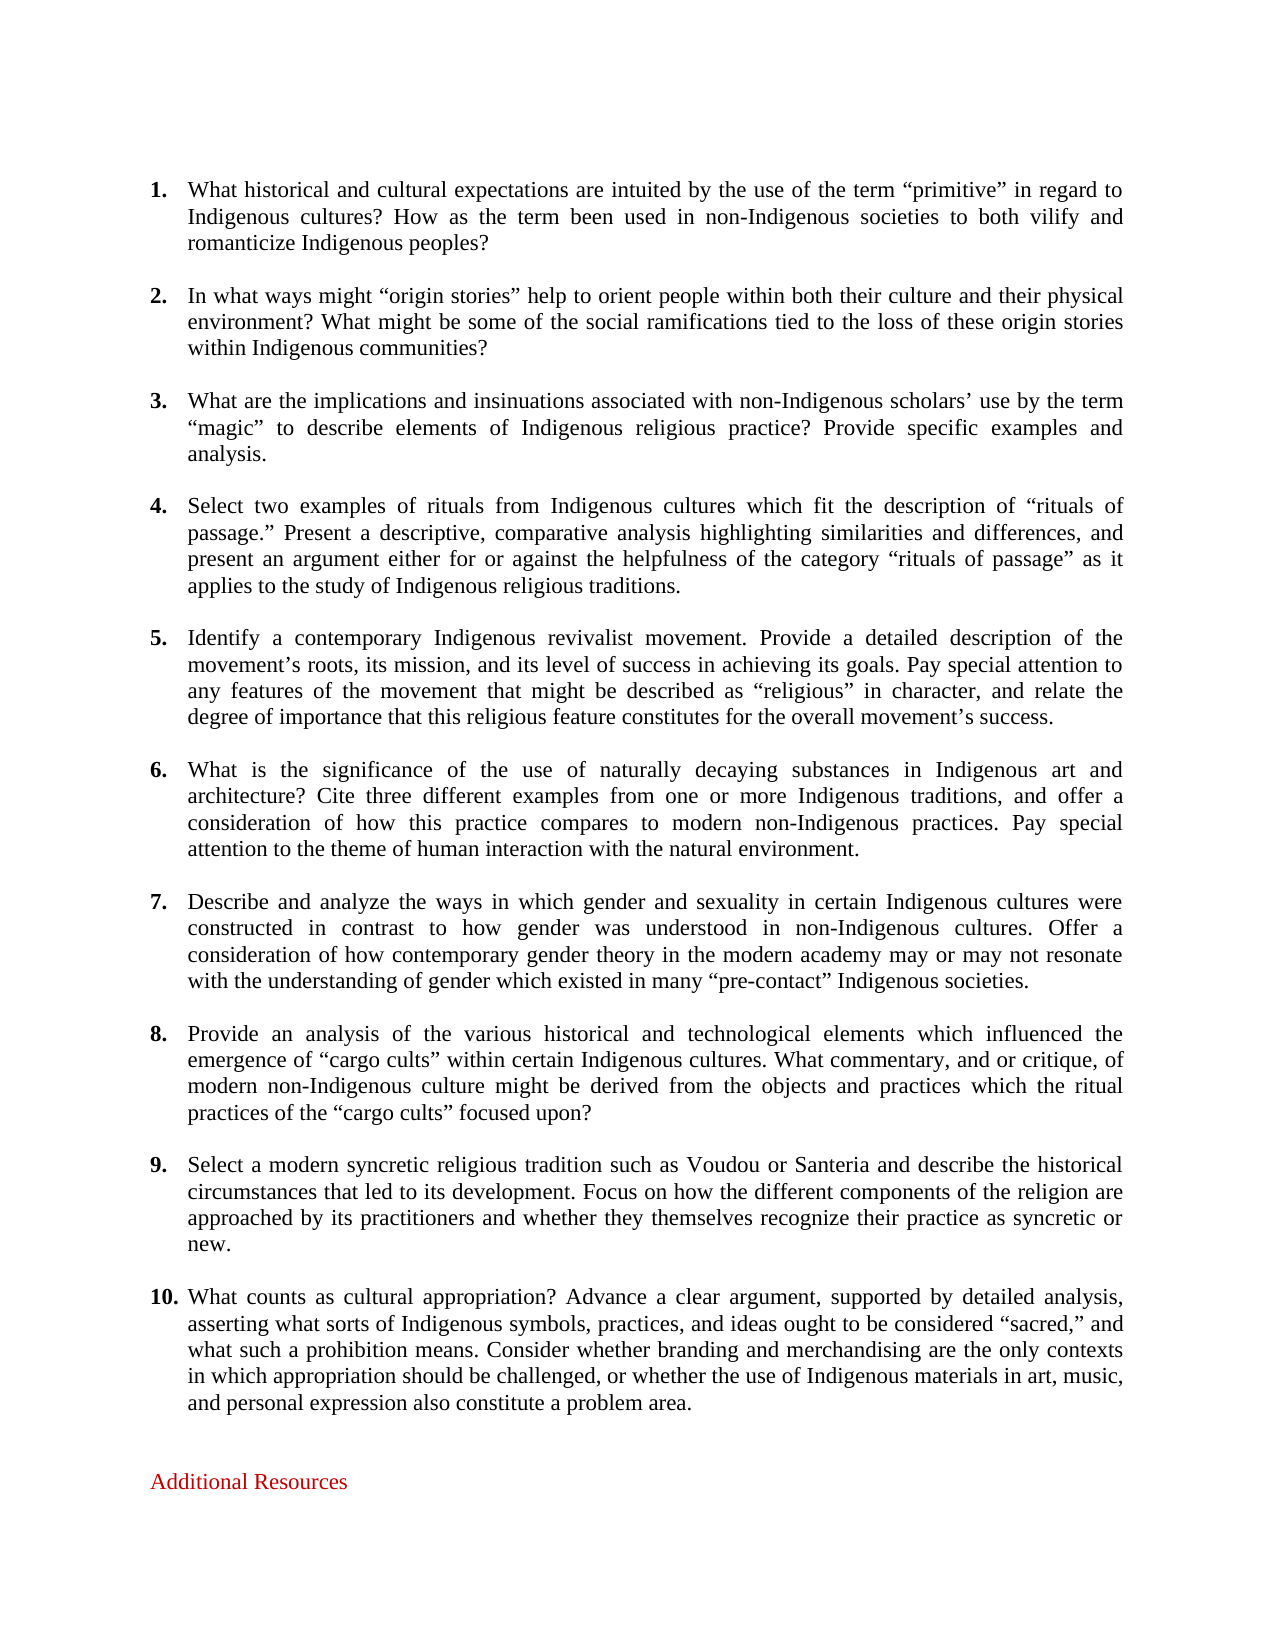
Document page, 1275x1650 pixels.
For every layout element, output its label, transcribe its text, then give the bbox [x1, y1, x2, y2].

list Describe and analyze the ways in which gender and sexuality in certain Indigenous cultures were constructed in contrast to how gender was understood in non-Indigenous cultures. Offer a consideration of how contemporary gender theory in the modern academy may or may not resonate with the understanding of gender which existed in many “pre-contact” Indigenous societies. [150, 888, 1125, 993]
list Select two examples of rituals from Indigenous cultures which fit the description of “rituals of passage.” Present a descriptive, comparative analysis highlighting similarities and differences, and present an argument either for or against the helpfulness of the category “rituals of passage” as it applies to the study of Indigenous religious traditions. [150, 493, 1125, 598]
list In what ways might “origin stories” help to orient people within both their culture and their physical environment? What might be some of the social ramifications tied to the loss of these origin stories within Indigenous communities? [150, 282, 1125, 361]
text Additional Resources [150, 1468, 1125, 1494]
list What counts as cultural appropriation? Advance a clear argument, supported by detailed analysis, asserting what sorts of Indigenous symbols, practices, and ideas ought to be considered “sacred,” and what such a prohibition means. Consider whether branding and merchandising are the only contexts in which appropriation should be challenged, or whether the use of Indigenous materials in art, music, and personal expression also constitute a problem area. [150, 1283, 1125, 1415]
list What are the implications and insinuations associated with non-Indigenous scholars’ use by the term “magic” to describe elements of Indigenous religious practice? Provide specific examples and analysis. [150, 387, 1125, 466]
list What historical and cultural expectations are intuited by the use of the term “primitive” in regard to Indigenous cultures? How as the term been used in non-Indigenous societies to both vilify and romanticize Indigenous peoples? [150, 176, 1125, 255]
list Identify a contemporary Indigenous revivalist movement. Provide a detailed description of the movement’s roots, its mission, and its level of success in achieving its goals. Pay special attention to any features of the movement that might be described as “religious” in character, and relate the degree of importance that this religious feature constitutes for the overall movement’s success. [150, 624, 1125, 730]
list Select a modern syncretic religious tradition such as Voudou or Santeria and describe the historical circumstances that led to its development. Focus on how the different components of the religion are approached by its practitioners and whether they themselves recognize their practice as syncretic or new. [150, 1151, 1125, 1257]
list What is the significance of the use of naturally decaying substances in Indigenous art and architecture? Cite three different examples from one or more Indigenous traditions, and offer a consideration of how this practice compares to modern non-Indigenous practices. Pay special attention to the theme of human interaction with the natural environment. [150, 756, 1125, 862]
list Provide an analysis of the various historical and technological elements which influenced the emergence of “cargo cults” within certain Indigenous cultures. What commentary, and or critique, of modern non-Indigenous culture might be derived from the objects and practices which the ritual practices of the “cargo cults” focused upon? [150, 1020, 1125, 1125]
